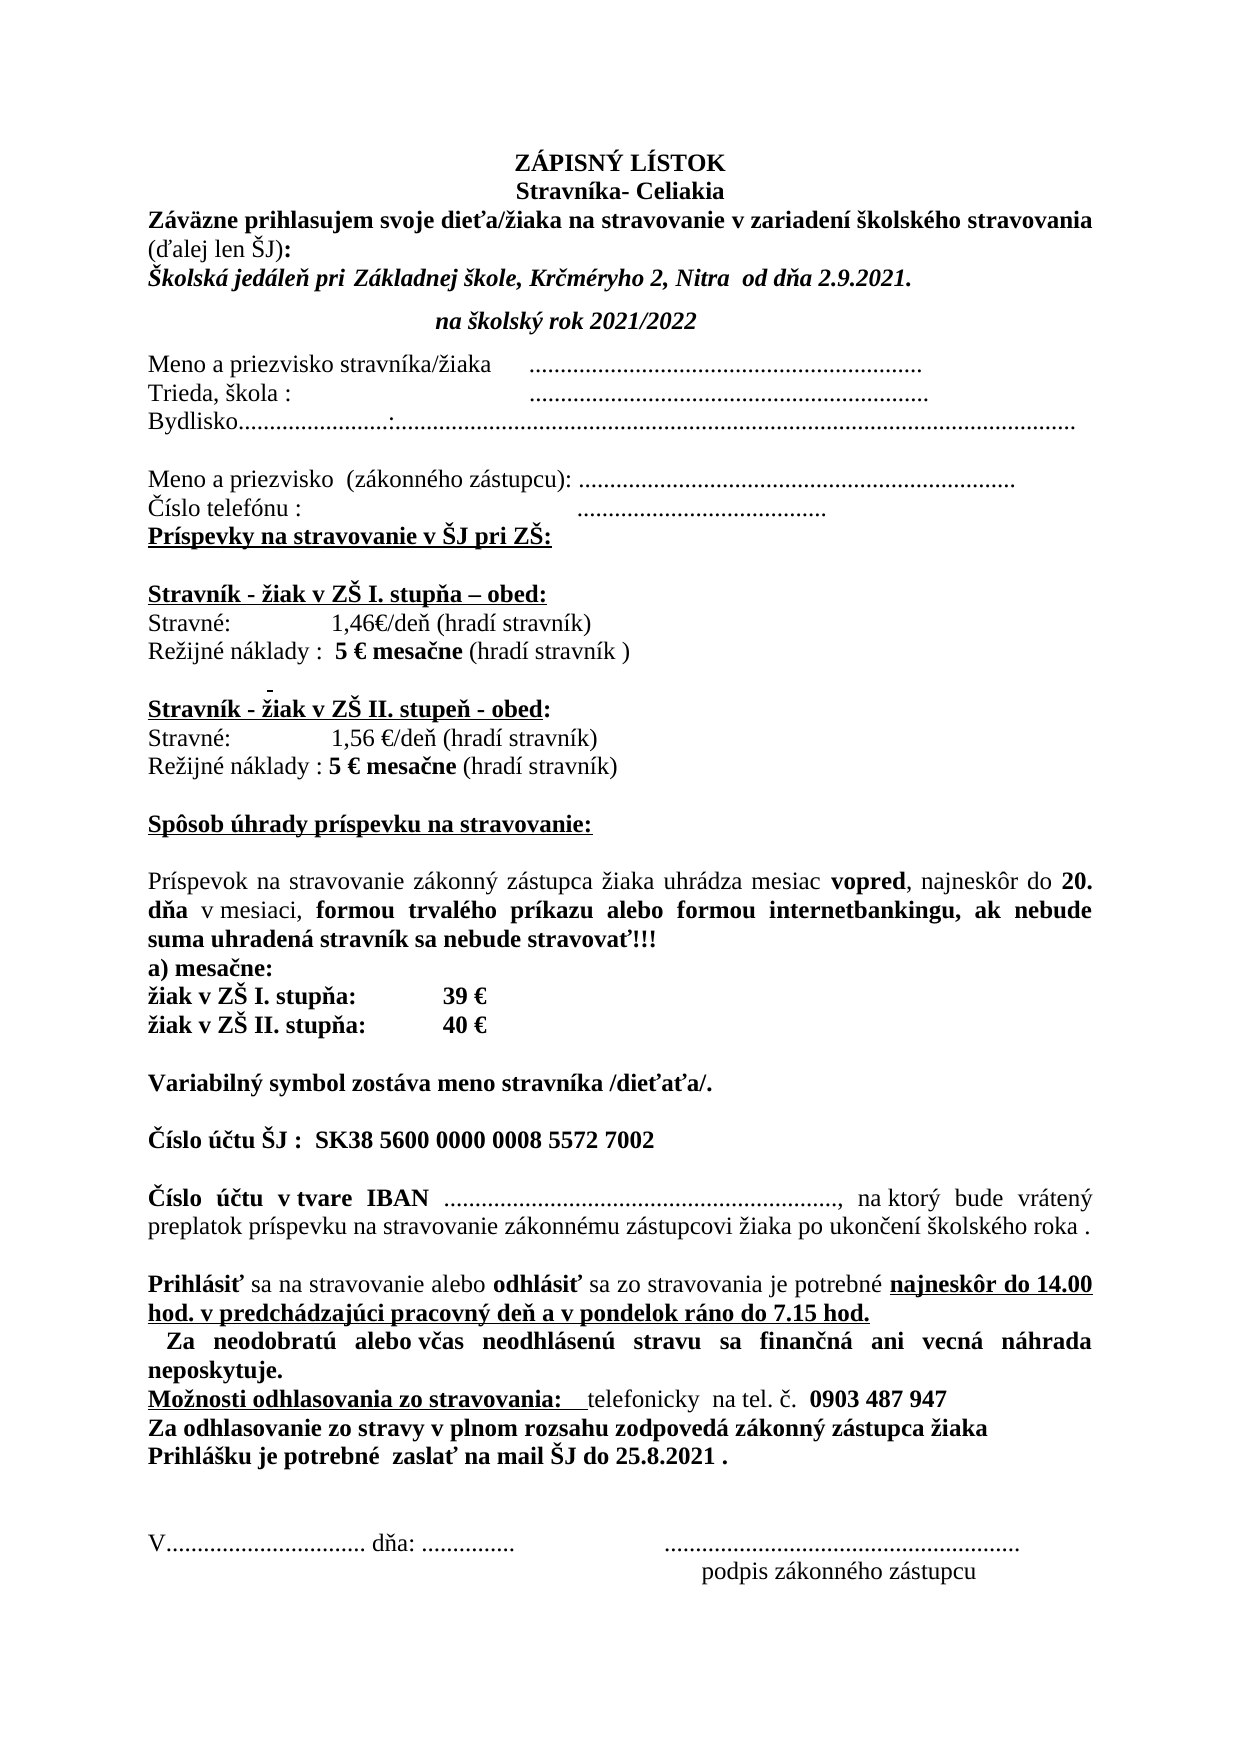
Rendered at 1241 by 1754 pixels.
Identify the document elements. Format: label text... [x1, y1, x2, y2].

text na školský rok 2021/2022 [148, 306, 1093, 334]
text Trieda, škola : ................................................................ [148, 378, 1093, 406]
text Školská jedáleň pri Základnej škole, Krčméryho 2, Nitra od dňa 2.9.2021. [148, 263, 1093, 291]
text Za odhlasovanie zo stravy v plnom rozsahu zodpovedá zákonný zástupca žiaka [148, 1413, 1093, 1441]
text Bydlisko........................:............................................................................................................. [148, 406, 1093, 435]
text Stravníka- Celiakia [148, 176, 1093, 205]
text Režijné náklady : 5 € mesačne (hradí stravník) [148, 751, 1093, 780]
text Režijné náklady : 5 € mesačne (hradí stravník ) [148, 636, 1093, 665]
text Za neodobratú alebo včas neodhlásenú stravu sa finančná ani vecná náhrada neposkytuje. [148, 1326, 1093, 1384]
text žiak v ZŠ II. stupňa: 40 € [148, 1010, 1093, 1039]
text Stravník - žiak v ZŠ I. stupňa – obed: [148, 579, 1093, 608]
text Prihlásiť sa na stravovanie alebo odhlásiť sa zo stravovania je potrebné najneskôr do 14.00 hod. v predchádzajúci pracovný deň a v pondelok ráno do 7.15 hod. [148, 1269, 1093, 1326]
text Číslo účtu ŠJ : SK38 5600 0000 0008 5572 7002 [148, 1125, 1093, 1154]
text Možnosti odhlasovania zo stravovania: telefonicky na tel. č. 0903 487 947 [148, 1384, 1093, 1413]
text Spôsob úhrady príspevku na stravovanie: [148, 809, 1093, 838]
text V................................ dňa: ............... ......................................................... [148, 1528, 1093, 1556]
text podpis zákonného zástupcu [590, 1556, 1093, 1585]
text Stravné: 1,56 €/deň (hradí stravník) [148, 723, 1093, 751]
text Meno a priezvisko (zákonného zástupcu): ...................................................................... [148, 464, 1093, 493]
text Stravník - žiak v ZŠ II. stupeň - obed: [148, 694, 1093, 723]
text ZÁPISNÝ LÍSTOK [148, 148, 1093, 176]
text Prihlášku je potrebné zaslať na mail ŠJ do 25.8.2021 . [148, 1441, 1093, 1470]
text Stravné: 1,46€/deň (hradí stravník) [148, 608, 1093, 636]
text Číslo telefónu : ........................................ [148, 493, 1093, 521]
text Príspevky na stravovanie v ŠJ pri ZŠ: [148, 521, 1093, 550]
text a) mesačne: [148, 953, 1093, 981]
text Príspevok na stravovanie zákonný zástupca žiaka uhrádza mesiac vopred, najneskôr do 20. dňa v mesiaci, formou trvalého príkazu alebo formou internetbankingu, ak nebude suma uhradená stravník sa nebude stravovať!!! [148, 866, 1093, 953]
text Meno a priezvisko stravníka/žiaka ............................................................... [148, 349, 1093, 378]
text žiak v ZŠ I. stupňa: 39 € [148, 981, 1093, 1010]
text Variabilný symbol zostáva meno stravníka /dieťaťa/. [148, 1068, 1093, 1096]
text Číslo účtu v tvare IBAN ..............................................................., na ktorý bude vrátený preplatok príspevku na stravovanie zákonnému zástupcovi žiaka po ukončení školského roka . [148, 1183, 1093, 1240]
text Záväzne prihlasujem svoje dieťa/žiaka na stravovanie v zariadení školského stravovania (ďalej len ŠJ): [148, 205, 1093, 263]
